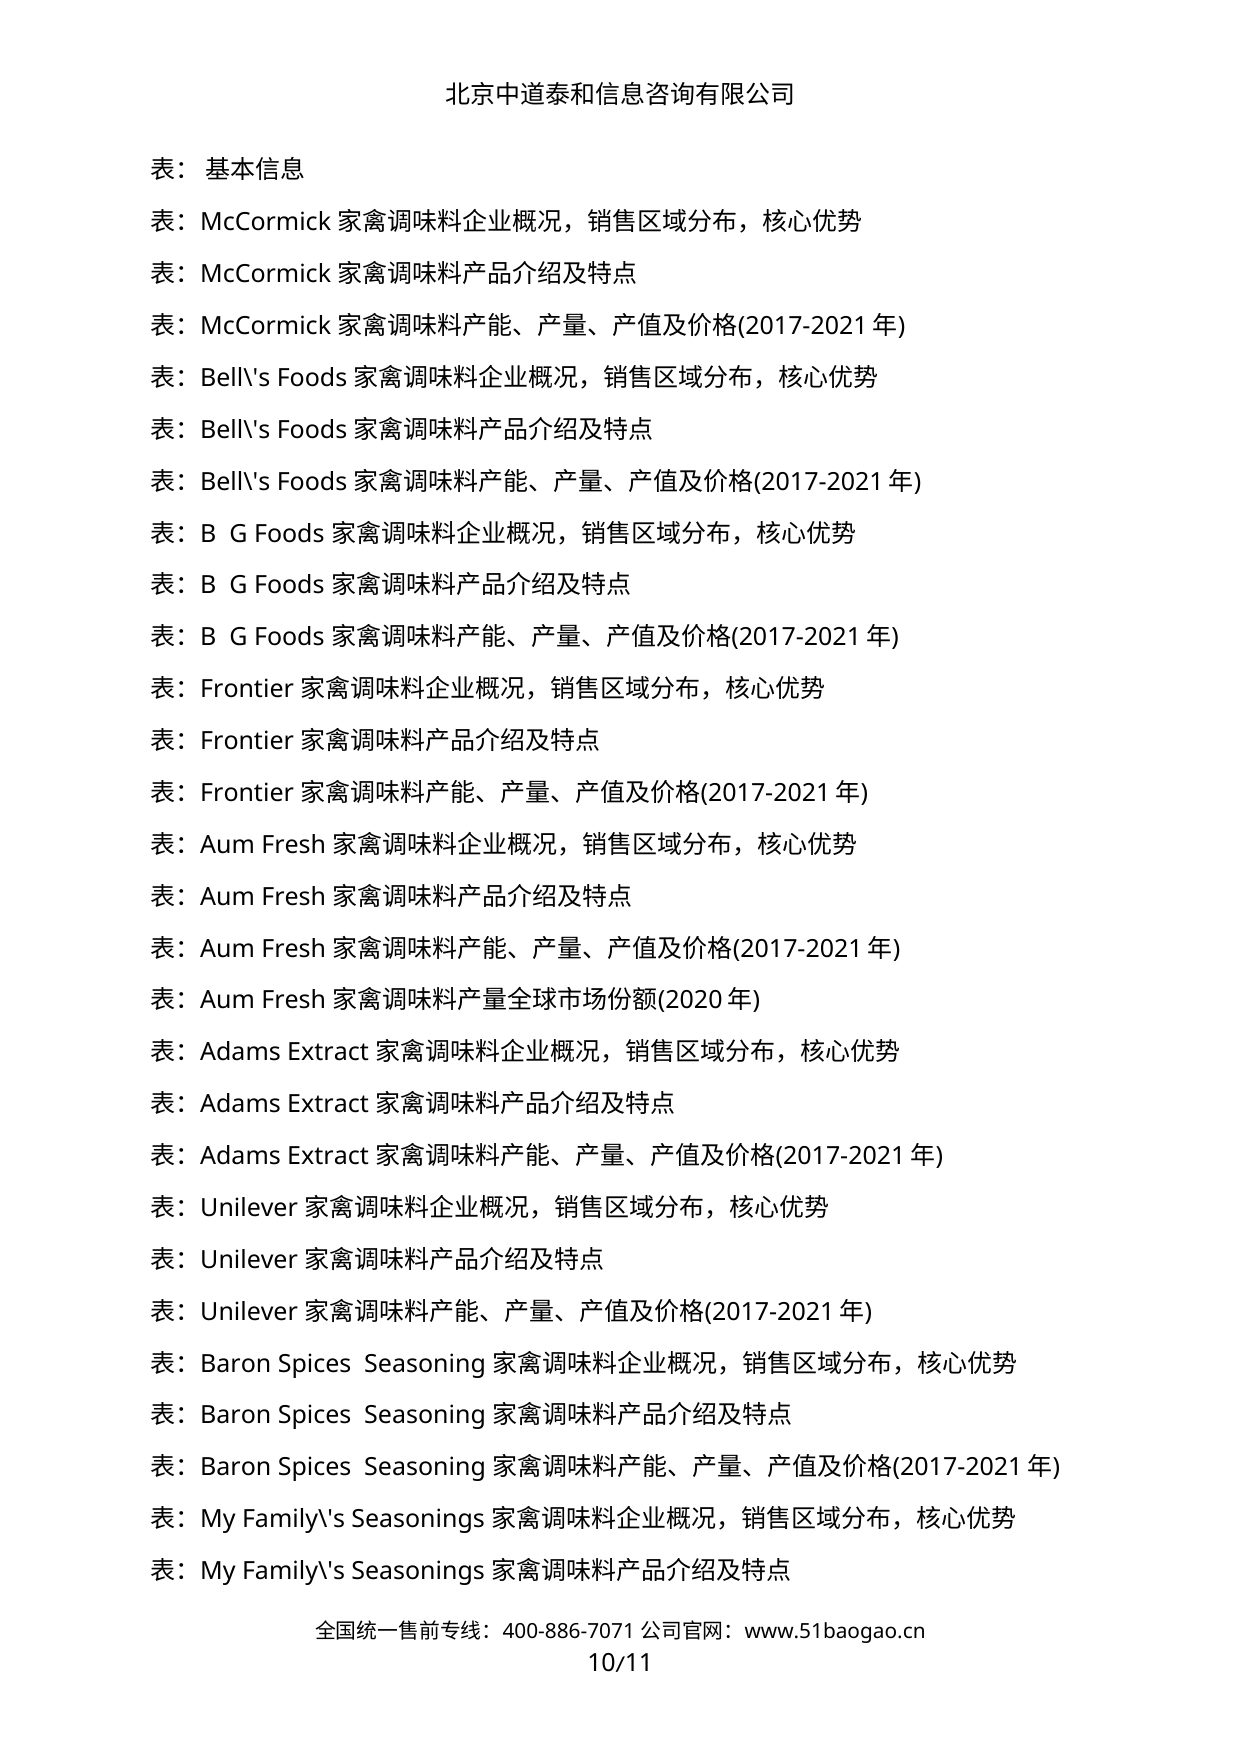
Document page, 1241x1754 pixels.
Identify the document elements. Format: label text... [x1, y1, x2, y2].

text 表：B G Foods 家禽调味料产能、产量、产值及价格(2017-2021年) [150, 617, 1090, 653]
text 表：McCormick 家禽调味料产品介绍及特点 [150, 254, 1090, 290]
text 表：Unilever 家禽调味料产品介绍及特点 [150, 1239, 1090, 1276]
text 表：B G Foods 家禽调味料企业概况，销售区域分布，核心优势 [150, 513, 1090, 549]
text 表：Aum Fresh 家禽调味料产品介绍及特点 [150, 876, 1090, 912]
text 表：My Family\'s Seasonings 家禽调味料产品介绍及特点 [150, 1551, 1090, 1587]
text 表：My Family\'s Seasonings 家禽调味料企业概况，销售区域分布，核心优势 [150, 1499, 1090, 1535]
text 表：Frontier 家禽调味料产能、产量、产值及价格(2017-2021年) [150, 772, 1090, 809]
text 表： 基本信息 [150, 150, 1090, 186]
text 表：Bell\'s Foods 家禽调味料企业概况，销售区域分布，核心优势 [150, 357, 1090, 394]
text 表：Frontier 家禽调味料产品介绍及特点 [150, 721, 1090, 757]
text 表：Bell\'s Foods 家禽调味料产能、产量、产值及价格(2017-2021年) [150, 461, 1090, 497]
text 表：Baron Spices Seasoning 家禽调味料产能、产量、产值及价格(2017-2021年) [150, 1447, 1090, 1483]
text 表：Aum Fresh 家禽调味料产能、产量、产值及价格(2017-2021年) [150, 928, 1090, 964]
text 表：Bell\'s Foods 家禽调味料产品介绍及特点 [150, 409, 1090, 446]
text 表：Unilever 家禽调味料产能、产量、产值及价格(2017-2021年) [150, 1291, 1090, 1327]
text 表：Frontier 家禽调味料企业概况，销售区域分布，核心优势 [150, 669, 1090, 705]
text 表：Baron Spices Seasoning 家禽调味料产品介绍及特点 [150, 1395, 1090, 1431]
text 表：Aum Fresh 家禽调味料产量全球市场份额(2020年) [150, 980, 1090, 1016]
text 表：McCormick 家禽调味料企业概况，销售区域分布，核心优势 [150, 202, 1090, 238]
text 表：Adams Extract 家禽调味料产品介绍及特点 [150, 1084, 1090, 1120]
text 表：Baron Spices Seasoning 家禽调味料企业概况，销售区域分布，核心优势 [150, 1343, 1090, 1379]
text 表：Aum Fresh 家禽调味料企业概况，销售区域分布，核心优势 [150, 824, 1090, 861]
text 表：Adams Extract 家禽调味料企业概况，销售区域分布，核心优势 [150, 1032, 1090, 1068]
text 表：Unilever 家禽调味料企业概况，销售区域分布，核心优势 [150, 1187, 1090, 1224]
text 表：McCormick 家禽调味料产能、产量、产值及价格(2017-2021年) [150, 306, 1090, 342]
text 表：B G Foods 家禽调味料产品介绍及特点 [150, 565, 1090, 601]
text 表：Adams Extract 家禽调味料产能、产量、产值及价格(2017-2021年) [150, 1136, 1090, 1172]
